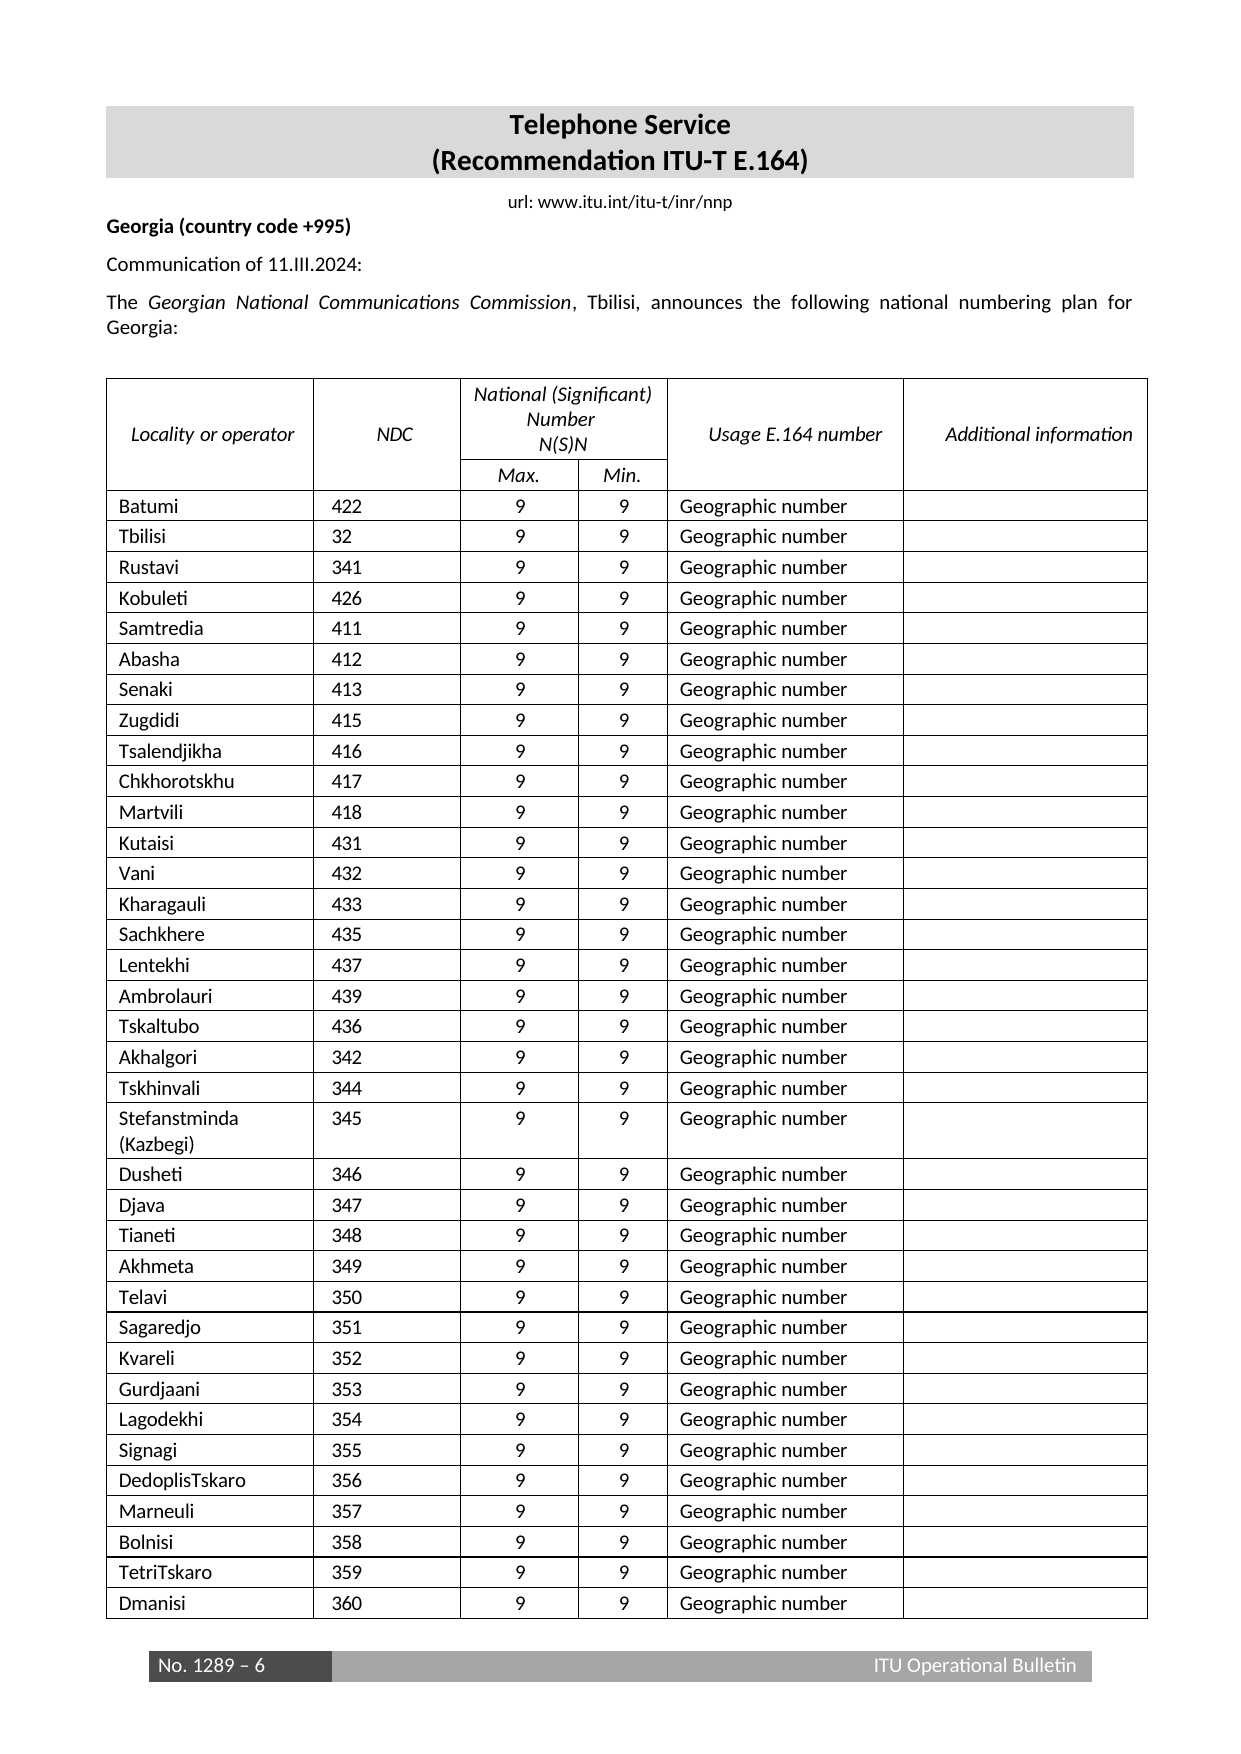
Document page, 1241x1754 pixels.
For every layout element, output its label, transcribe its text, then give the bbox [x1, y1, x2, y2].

table_cell 9 [461, 552, 578, 582]
table_cell Geographic number [668, 1159, 903, 1189]
table_cell Tbilisi [107, 521, 313, 551]
table_cell 9 [461, 705, 578, 735]
table_cell 9 [579, 1588, 667, 1618]
table_cell 9 [579, 1159, 667, 1189]
table_cell 411 [314, 613, 460, 643]
table_cell 9 [461, 828, 578, 857]
table_cell [904, 736, 1147, 765]
table_cell Geographic number [668, 552, 903, 582]
table_cell 9 [579, 736, 667, 765]
table_cell 435 [314, 920, 460, 949]
table_cell 422 [314, 491, 460, 520]
table_cell Sachkhere [107, 920, 313, 949]
table_cell 9 [579, 1313, 667, 1342]
table_cell [904, 1435, 1147, 1464]
table_cell Kharagauli [107, 889, 313, 918]
table_cell Tsalendjikha [107, 736, 313, 765]
table_cell 350 [314, 1282, 460, 1311]
table_cell 9 [579, 1466, 667, 1495]
table_cell 412 [314, 644, 460, 673]
table_cell Geographic number [668, 1251, 903, 1281]
table_cell [904, 1282, 1147, 1311]
table_cell 347 [314, 1190, 460, 1219]
table_cell [904, 1343, 1147, 1373]
table_cell Geographic number [668, 1073, 903, 1102]
table_cell Bolnisi [107, 1527, 313, 1556]
table_cell 9 [461, 766, 578, 796]
table_cell Geographic number [668, 705, 903, 735]
table_cell Geographic number [668, 736, 903, 765]
table_cell Kutaisi [107, 828, 313, 857]
table_cell Dmanisi [107, 1588, 313, 1618]
table_cell 9 [579, 766, 667, 796]
table_cell 9 [579, 1404, 667, 1434]
table_cell [904, 981, 1147, 1010]
table_cell Geographic number [668, 1466, 903, 1495]
table_cell 9 [461, 1435, 578, 1464]
table_cell Lagodekhi [107, 1404, 313, 1434]
table_cell 9 [579, 583, 667, 612]
table_cell 9 [579, 552, 667, 582]
table_cell [904, 491, 1147, 520]
table_cell Batumi [107, 491, 313, 520]
table_cell [904, 1527, 1147, 1556]
table_cell 9 [461, 1221, 578, 1250]
table_cell Djava [107, 1190, 313, 1219]
table_cell Max. [461, 460, 578, 490]
table_cell Geographic number [668, 583, 903, 612]
table_cell 436 [314, 1011, 460, 1041]
table_cell 9 [461, 889, 578, 918]
table_cell 9 [579, 1496, 667, 1526]
table_cell 415 [314, 705, 460, 735]
table_cell Sagaredjo [107, 1313, 313, 1342]
subtitle Telephone Service (Recommendation ITU-T E.164) [106, 106, 1134, 178]
table_cell 426 [314, 583, 460, 612]
table_cell 9 [461, 1073, 578, 1102]
table_cell 9 [579, 675, 667, 704]
table_cell 360 [314, 1588, 460, 1618]
table_cell 353 [314, 1374, 460, 1403]
table_cell Samtredia [107, 613, 313, 643]
table_cell 351 [314, 1313, 460, 1342]
table_header NDC [314, 379, 460, 490]
table_cell Tskhinvali [107, 1073, 313, 1102]
table_cell 9 [579, 858, 667, 888]
table_cell 354 [314, 1404, 460, 1434]
table_cell 433 [314, 889, 460, 918]
table_cell 355 [314, 1435, 460, 1464]
table_cell [904, 521, 1147, 551]
table_cell 9 [579, 1221, 667, 1250]
table_cell 9 [461, 1011, 578, 1041]
table_cell [904, 705, 1147, 735]
table_cell 9 [461, 644, 578, 673]
table_cell 348 [314, 1221, 460, 1250]
table_cell 418 [314, 797, 460, 827]
table_cell 9 [579, 1103, 667, 1158]
table_header National (Significant) Number N(S)N [461, 379, 667, 459]
table_cell 9 [579, 1190, 667, 1219]
table_cell 9 [461, 1374, 578, 1403]
table_cell 9 [461, 920, 578, 949]
table_cell Geographic number [668, 1558, 903, 1587]
table_cell Akhmeta [107, 1251, 313, 1281]
table_cell [904, 1221, 1147, 1250]
table_cell 9 [579, 1042, 667, 1072]
table_cell 9 [461, 950, 578, 980]
table_cell Geographic number [668, 1190, 903, 1219]
table_cell Abasha [107, 644, 313, 673]
table_cell 432 [314, 858, 460, 888]
table_cell Geographic number [668, 1588, 903, 1618]
table_cell 9 [579, 1527, 667, 1556]
table_cell Geographic number [668, 858, 903, 888]
table_cell Geographic number [668, 981, 903, 1010]
table_cell 345 [314, 1103, 460, 1158]
table_cell 9 [579, 521, 667, 551]
table_cell Marneuli [107, 1496, 313, 1526]
table_cell 9 [579, 1558, 667, 1587]
table_cell 9 [461, 1558, 578, 1587]
table_cell 9 [461, 521, 578, 551]
table_cell 9 [461, 858, 578, 888]
table_cell Kobuleti [107, 583, 313, 612]
table_cell Signagi [107, 1435, 313, 1464]
table_header Additional information [904, 379, 1147, 490]
table_cell 359 [314, 1558, 460, 1587]
table_cell [904, 1588, 1147, 1618]
table_cell Kvareli [107, 1343, 313, 1373]
table_cell [904, 1558, 1147, 1587]
table_cell Geographic number [668, 1042, 903, 1072]
table_cell 9 [461, 1313, 578, 1342]
table_cell 9 [579, 644, 667, 673]
table_cell Geographic number [668, 1496, 903, 1526]
table_cell 431 [314, 828, 460, 857]
table_cell [904, 613, 1147, 643]
table_header Locality or operator [107, 379, 313, 490]
table_cell 349 [314, 1251, 460, 1281]
table_cell Zugdidi [107, 705, 313, 735]
table_cell [904, 1042, 1147, 1072]
table_cell 9 [579, 491, 667, 520]
table_cell Vani [107, 858, 313, 888]
table_cell 9 [461, 613, 578, 643]
table_cell Geographic number [668, 1103, 903, 1158]
table_cell 9 [461, 583, 578, 612]
table_cell Min. [579, 460, 667, 490]
table_cell 9 [579, 1073, 667, 1102]
table_cell 9 [579, 1011, 667, 1041]
table_cell Geographic number [668, 491, 903, 520]
table_cell 439 [314, 981, 460, 1010]
table_cell Akhalgori [107, 1042, 313, 1072]
table_cell [904, 1159, 1147, 1189]
table_cell [904, 1466, 1147, 1495]
table_cell Geographic number [668, 828, 903, 857]
table_cell Geographic number [668, 613, 903, 643]
table_cell Chkhorotskhu [107, 766, 313, 796]
table_cell TetriTskaro [107, 1558, 313, 1587]
table_cell 9 [579, 1435, 667, 1464]
table_cell 416 [314, 736, 460, 765]
table_header Usage E.164 number [668, 379, 903, 490]
table_cell [904, 1073, 1147, 1102]
table_cell [904, 1496, 1147, 1526]
table_cell Senaki [107, 675, 313, 704]
table_cell Geographic number [668, 920, 903, 949]
table_cell [904, 1374, 1147, 1403]
table_cell Geographic number [668, 1282, 903, 1311]
table_cell 358 [314, 1527, 460, 1556]
table_cell 9 [461, 1527, 578, 1556]
table_cell Geographic number [668, 1221, 903, 1250]
table_cell 9 [579, 797, 667, 827]
table_cell 9 [579, 1251, 667, 1281]
table_cell 9 [461, 1042, 578, 1072]
table_cell 9 [461, 1282, 578, 1311]
table_cell [904, 828, 1147, 857]
table_cell [904, 950, 1147, 980]
table_cell 341 [314, 552, 460, 582]
table_cell Geographic number [668, 1011, 903, 1041]
table_cell 9 [579, 920, 667, 949]
table_cell Dusheti [107, 1159, 313, 1189]
table_cell 9 [579, 1374, 667, 1403]
table_cell Geographic number [668, 950, 903, 980]
table_cell Stefanstminda (Kazbegi) [107, 1103, 313, 1158]
table_cell 9 [579, 705, 667, 735]
table_cell 32 [314, 521, 460, 551]
table_cell Geographic number [668, 1404, 903, 1434]
table_cell [904, 1404, 1147, 1434]
table_cell Gurdjaani [107, 1374, 313, 1403]
table_cell [904, 889, 1147, 918]
table_cell Geographic number [668, 766, 903, 796]
table_cell [904, 1103, 1147, 1158]
table_cell 9 [461, 675, 578, 704]
table_cell Ambrolauri [107, 981, 313, 1010]
table_cell Rustavi [107, 552, 313, 582]
table_cell [904, 797, 1147, 827]
table_cell [904, 1011, 1147, 1041]
table_cell Geographic number [668, 797, 903, 827]
table_cell 9 [461, 1103, 578, 1158]
table_cell Geographic number [668, 889, 903, 918]
table_cell 9 [461, 1404, 578, 1434]
table_cell Geographic number [668, 675, 903, 704]
table_cell 9 [579, 950, 667, 980]
table_cell 9 [461, 491, 578, 520]
table_cell 9 [461, 981, 578, 1010]
table_cell 9 [461, 1588, 578, 1618]
table_cell [904, 1251, 1147, 1281]
table_cell 413 [314, 675, 460, 704]
table_cell [904, 1313, 1147, 1342]
table_cell Geographic number [668, 1435, 903, 1464]
table_cell 356 [314, 1466, 460, 1495]
table_cell Geographic number [668, 521, 903, 551]
table_cell 437 [314, 950, 460, 980]
table_cell Tskaltubo [107, 1011, 313, 1041]
text Communication of 11.III.2024: [106, 251, 1134, 276]
table_cell [904, 858, 1147, 888]
table_cell [904, 644, 1147, 673]
table_cell Geographic number [668, 1374, 903, 1403]
table_cell Tianeti [107, 1221, 313, 1250]
table_cell 9 [461, 797, 578, 827]
text The Georgian National Communications Commission, Tbilisi, announces the following national numbering plan for Georgia: [106, 289, 1134, 340]
table_cell 9 [461, 1251, 578, 1281]
table_cell 357 [314, 1496, 460, 1526]
table_cell Geographic number [668, 1343, 903, 1373]
table_cell 9 [579, 1343, 667, 1373]
table_cell 9 [461, 1466, 578, 1495]
table_cell 9 [461, 1496, 578, 1526]
table_cell 9 [579, 981, 667, 1010]
table_cell 9 [579, 828, 667, 857]
text Georgia (country code +995) [106, 213, 1134, 238]
table_cell 346 [314, 1159, 460, 1189]
table_cell [904, 1190, 1147, 1219]
table_cell 417 [314, 766, 460, 796]
table_cell [904, 675, 1147, 704]
table_cell 352 [314, 1343, 460, 1373]
table_cell Geographic number [668, 1527, 903, 1556]
table_cell 9 [579, 889, 667, 918]
table_cell 342 [314, 1042, 460, 1072]
table_cell Telavi [107, 1282, 313, 1311]
table_cell 9 [461, 1343, 578, 1373]
table_cell 9 [461, 1190, 578, 1219]
table_cell 9 [579, 613, 667, 643]
table_cell Geographic number [668, 644, 903, 673]
table_cell 9 [461, 736, 578, 765]
table_cell [904, 920, 1147, 949]
table_cell [904, 552, 1147, 582]
table_cell 9 [579, 1282, 667, 1311]
table_cell 9 [461, 1159, 578, 1189]
table_cell 344 [314, 1073, 460, 1102]
table_cell Geographic number [668, 1313, 903, 1342]
text url: www.itu.int/itu-t/inr/nnp [106, 190, 1134, 213]
table_cell Martvili [107, 797, 313, 827]
table_cell DedoplisTskaro [107, 1466, 313, 1495]
table_cell [904, 766, 1147, 796]
table_cell [904, 583, 1147, 612]
table_cell Lentekhi [107, 950, 313, 980]
